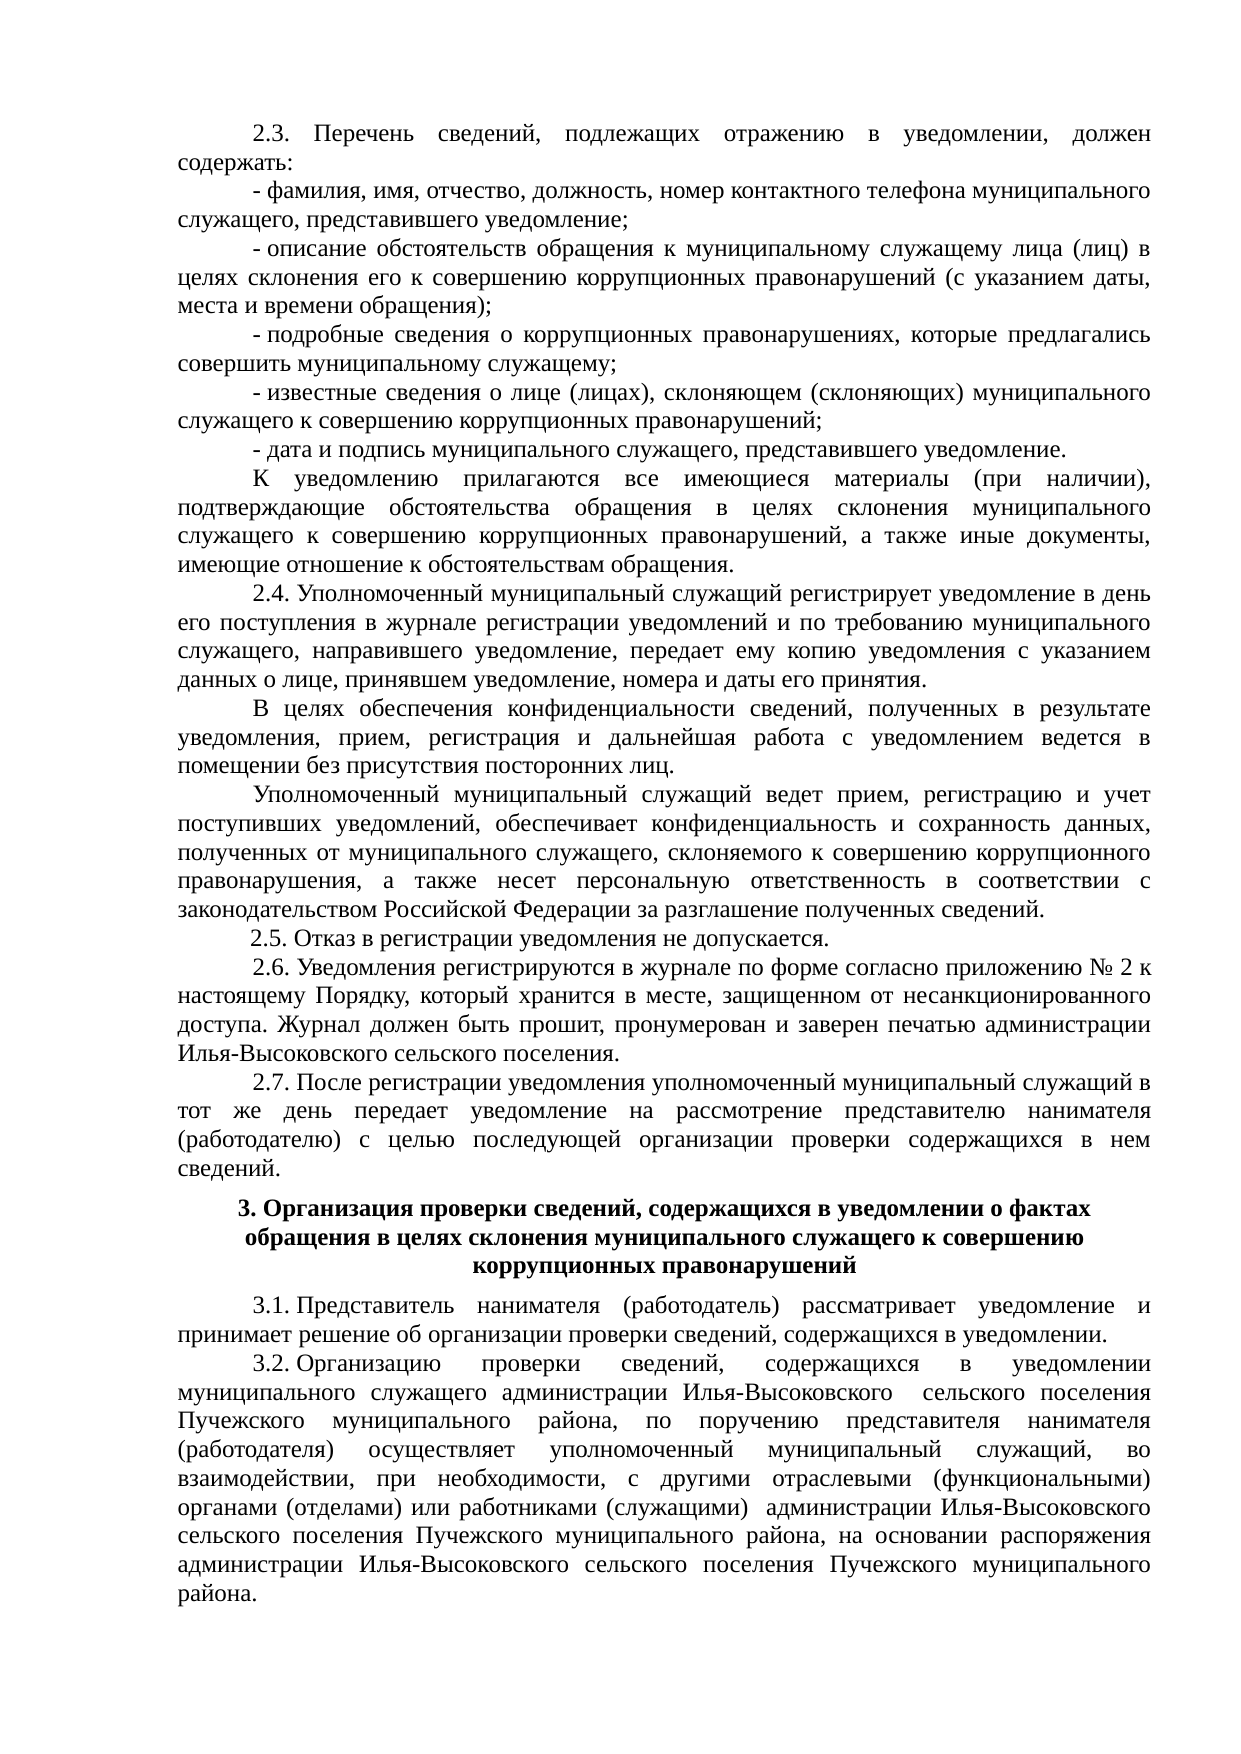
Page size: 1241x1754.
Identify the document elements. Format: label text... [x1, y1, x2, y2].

text Уполномоченный муниципальный служащий ведет прием, регистрацию и учет поступивших уведомлений, обеспечивает конфиденциальность и сохранность данных, полученных от муниципального служащего, склоняемого к совершению коррупционного правонарушения, а также несет персональную ответственность в соответствии с законодательством Российской Федерации за разглашение полученных сведений. [177, 779, 1152, 923]
text 2.5. Отказ в регистрации уведомления не допускается. [250, 923, 1152, 952]
text - фамилия, имя, отчество, должность, номер контактного телефона муниципального служащего, представившего уведомление; [177, 176, 1152, 233]
text В целях обеспечения конфиденциальности сведений, полученных в результате уведомления, прием, регистрация и дальнейшая работа с уведомлением ведется в помещении без присутствия посторонних лиц. [177, 693, 1152, 779]
text 3. Организация проверки сведений, содержащихся в уведомлении о фактах обращения в целях склонения муниципального служащего к совершению коррупционных правонарушений [177, 1193, 1152, 1279]
text 2.3. Перечень сведений, подлежащих отражению в уведомлении, должен содержать: [177, 118, 1152, 176]
text 2.4. Уполномоченный муниципальный служащий регистрирует уведомление в день его поступления в журнале регистрации уведомлений и по требованию муниципального служащего, направившего уведомление, передает ему копию уведомления с указанием данных о лице, принявшем уведомление, номера и даты его принятия. [177, 578, 1152, 693]
text 3.2. Организацию проверки сведений, содержащихся в уведомлении муниципального служащего администрации Илья-Высоковского сельского поселения Пучежского муниципального района, по поручению представителя нанимателя (работодателя) осуществляет уполномоченный муниципальный служащий, во взаимодействии, при необходимости, с другими отраслевыми (функциональными) органами (отделами) или работниками (служащими) администрации Илья-Высоковского сельского поселения Пучежского муниципального района, на основании распоряжения администрации Илья-Высоковского сельского поселения Пучежского муниципального района. [177, 1348, 1152, 1607]
text 3.1. Представитель нанимателя (работодатель) рассматривает уведомление и принимает решение об организации проверки сведений, содержащихся в уведомлении. [177, 1291, 1152, 1348]
text 2.7. После регистрации уведомления уполномоченный муниципальный служащий в тот же день передает уведомление на рассмотрение представителю нанимателя (работодателю) с целью последующей организации проверки содержащихся в нем сведений. [177, 1067, 1152, 1182]
text - описание обстоятельств обращения к муниципальному служащему лица (лиц) в целях склонения его к совершению коррупционных правонарушений (с указанием даты, места и времени обращения); [177, 233, 1152, 319]
text - дата и подпись муниципального служащего, представившего уведомление. [177, 434, 1152, 463]
text - известные сведения о лице (лицах), склоняющем (склоняющих) муниципального служащего к совершению коррупционных правонарушений; [177, 377, 1152, 434]
text 2.6. Уведомления регистрируются в журнале по форме согласно приложению № 2 к настоящему Порядку, который хранится в месте, защищенном от несанкционированного доступа. Журнал должен быть прошит, пронумерован и заверен печатью администрации Илья-Высоковского сельского поселения. [177, 952, 1152, 1067]
text - подробные сведения о коррупционных правонарушениях, которые предлагались совершить муниципальному служащему; [177, 319, 1152, 377]
text К уведомлению прилагаются все имеющиеся материалы (при наличии), подтверждающие обстоятельства обращения в целях склонения муниципального служащего к совершению коррупционных правонарушений, а также иные документы, имеющие отношение к обстоятельствам обращения. [177, 463, 1152, 578]
